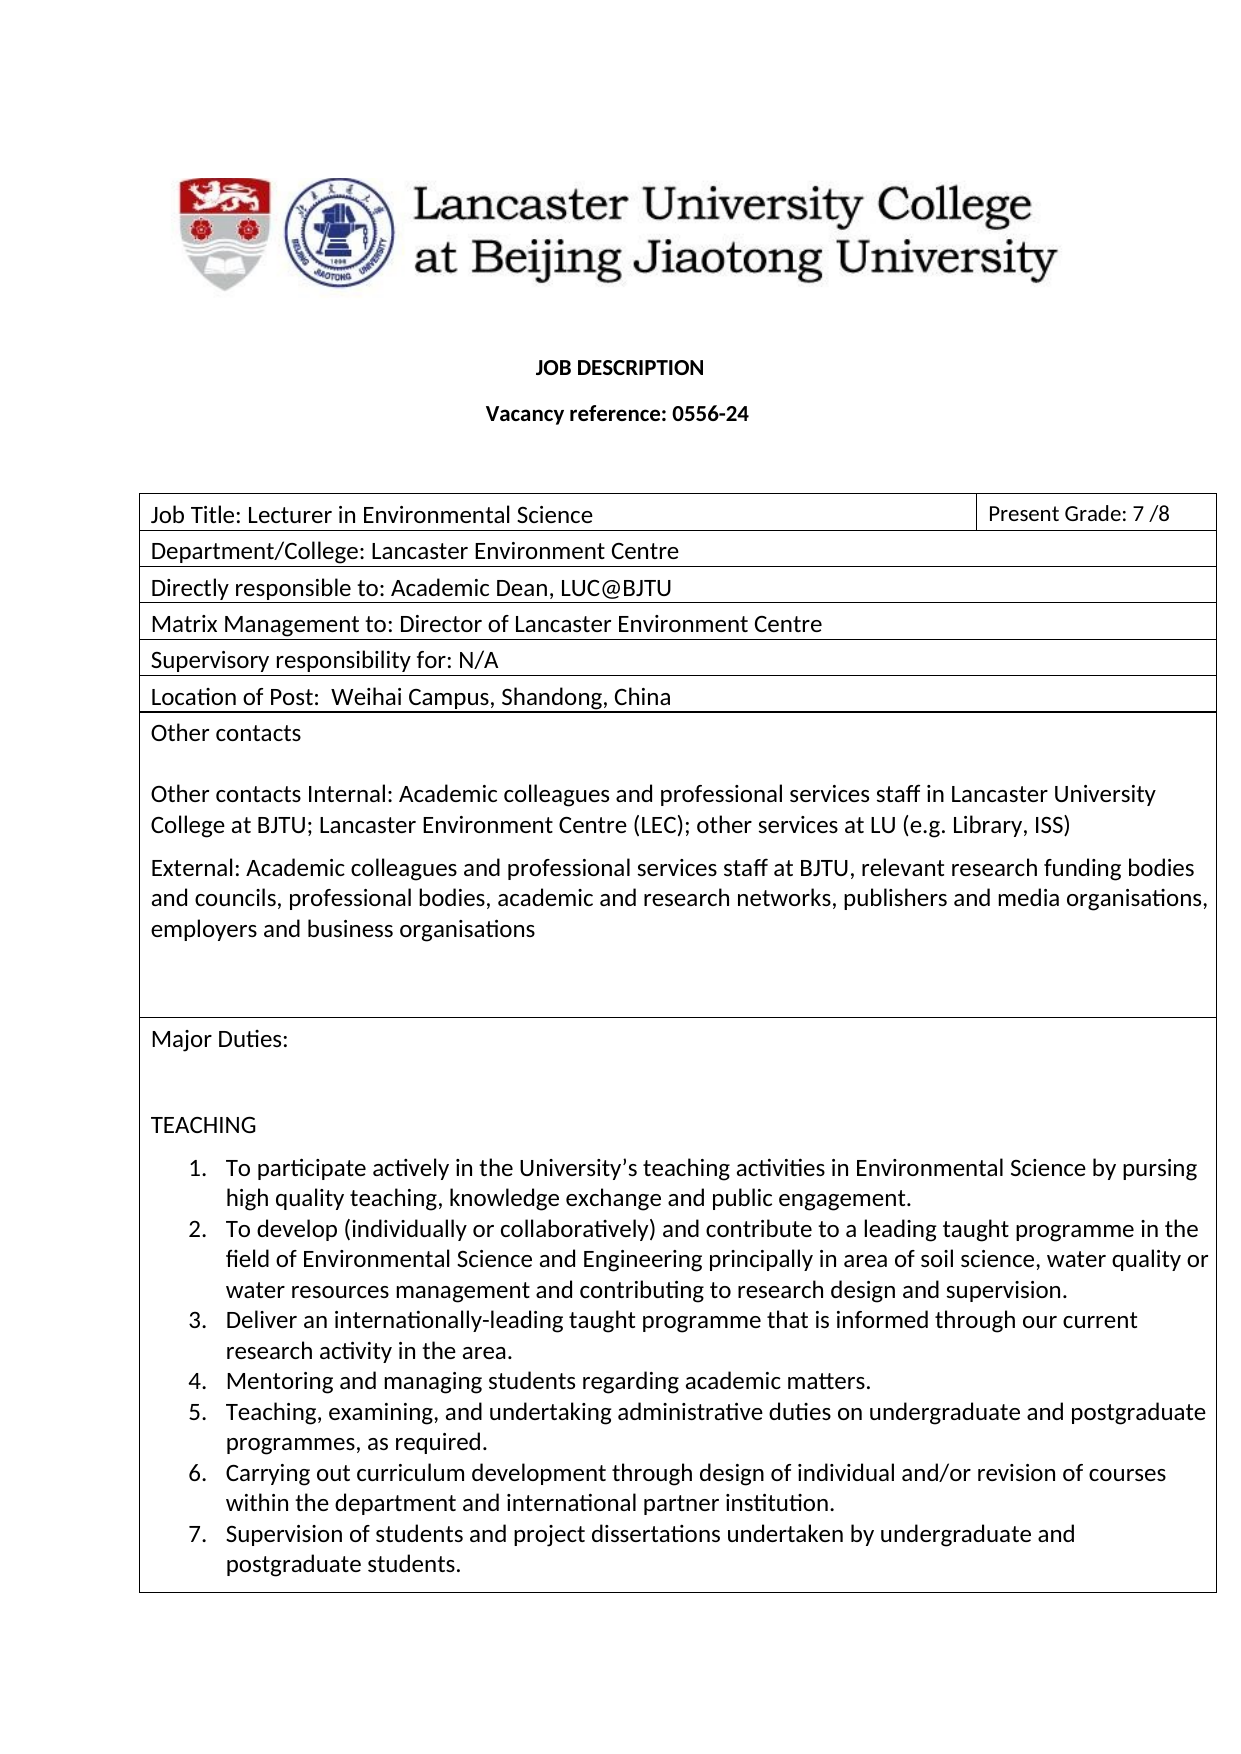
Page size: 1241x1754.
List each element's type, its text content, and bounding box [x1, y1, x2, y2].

table_cell Other contacts Other contacts Internal: Academic colleagues and professional services staff in Lancaster University College at BJTU; Lancaster Environment Centre (LEC); other services at LU (e.g. Library, ISS) External: Academic colleagues and professional services staff at BJTU, relevant research funding bodies and councils, professional bodies, academic and research networks, publishers and media organisations, employers and business organisations [140, 713, 1216, 1017]
table_header Job Title: Lecturer in Environmental Science [140, 494, 976, 529]
text JOB DESCRIPTION [150, 353, 1090, 381]
table_cell Department/College: Lancaster Environment Centre [140, 531, 1216, 566]
table_header Present Grade: 7 /8 [977, 494, 1216, 529]
picture [150, 178, 1090, 319]
table_cell Location of Post: Weihai Campus, Shandong, China [140, 676, 1216, 711]
table_cell Supervisory responsibility for: N/A [140, 640, 1216, 675]
table_cell Directly responsible to: Academic Dean, LUC@BJTU [140, 567, 1216, 602]
text Vacancy reference: 0556-24 [150, 399, 1084, 427]
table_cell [140, 1018, 1216, 1592]
table_cell Matrix Management to: Director of Lancaster Environment Centre [140, 603, 1216, 639]
